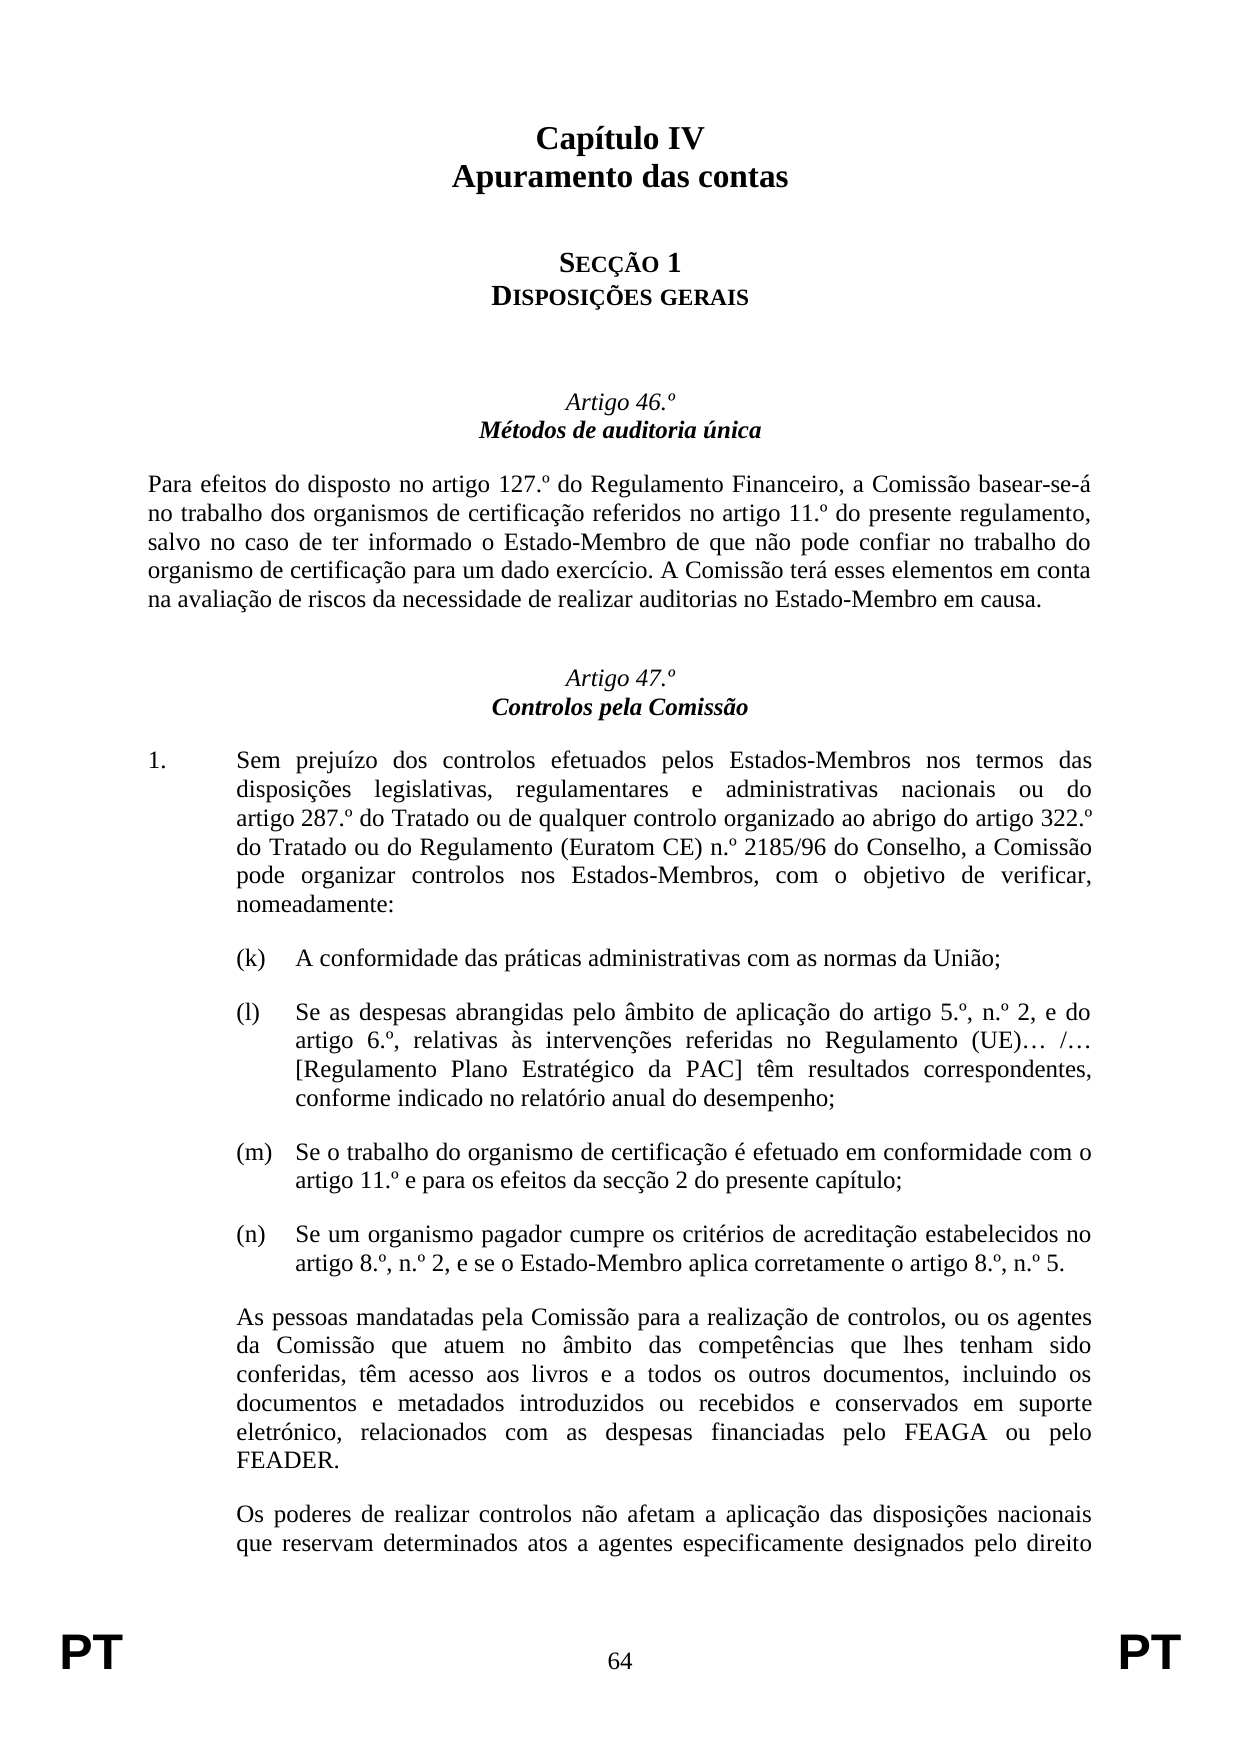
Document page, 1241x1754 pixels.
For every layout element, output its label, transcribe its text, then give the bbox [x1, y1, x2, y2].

title Capítulo IV Apuramento das contas [148, 118, 1093, 195]
list Se o trabalho do organismo de certificação é efetuado em conformidade com o artigo 11.º e para os efeitos da secção 2 do presente capítulo; [236, 1137, 1093, 1194]
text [236, 1499, 1093, 1557]
text Para efeitos do disposto no artigo 127.º do Regulamento Financeiro, a Comissão basear-se-á no trabalho dos organismos de certificação referidos no artigo 11.º do presente regulamento, salvo no caso de ter informado o Estado-Membro de que não pode confiar no trabalho do organismo de certificação para um dado exercício. A Comissão terá esses elementos em conta na avaliação de riscos da necessidade de realizar auditorias no Estado-Membro em causa. [148, 469, 1093, 613]
list Se um organismo pagador cumpre os critérios de acreditação estabelecidos no artigo 8.º, n.º 2, e se o Estado-Membro aplica corretamente o artigo 8.º, n.º 5. [236, 1219, 1093, 1277]
text 1. Sem prejuízo dos controlos efetuados pelos Estados-Membros nos termos das disposições legislativas, regulamentares e administrativas nacionais ou do artigo 287.º do Tratado ou de qualquer controlo organizado ao abrigo do artigo 322.º do Tratado ou do Regulamento (Euratom CE) n.º 2185/96 do Conselho, a Comissão pode organizar controlos nos Estados-Membros, com o objetivo de verificar, nomeadamente: [148, 746, 1093, 918]
text As pessoas mandatadas pela Comissão para a realização de controlos, ou os agentes da Comissão que atuem no âmbito das competências que lhes tenham sido conferidas, têm acesso aos livros e a todos os outros documentos, incluindo os documentos e metadados introduzidos ou recebidos e conservados em suporte eletrónico, relacionados com as despesas financiadas pelo FEAGA ou pelo FEADER. [236, 1302, 1093, 1474]
list A conformidade das práticas administrativas com as normas da União; [236, 943, 1093, 972]
list Se as despesas abrangidas pelo âmbito de aplicação do artigo 5.º, n.º 2, e do artigo 6.º, relativas às intervenções referidas no Regulamento (UE)… /… [Regulamento Plano Estratégico da PAC] têm resultados correspondentes, conforme indicado no relatório anual do desempenho; [236, 997, 1093, 1112]
text Artigo 46.º Métodos de auditoria única [148, 387, 1093, 444]
text Artigo 47.º Controlos pela Comissão [148, 663, 1093, 721]
title Secção 1 Disposições gerais [148, 245, 1093, 312]
